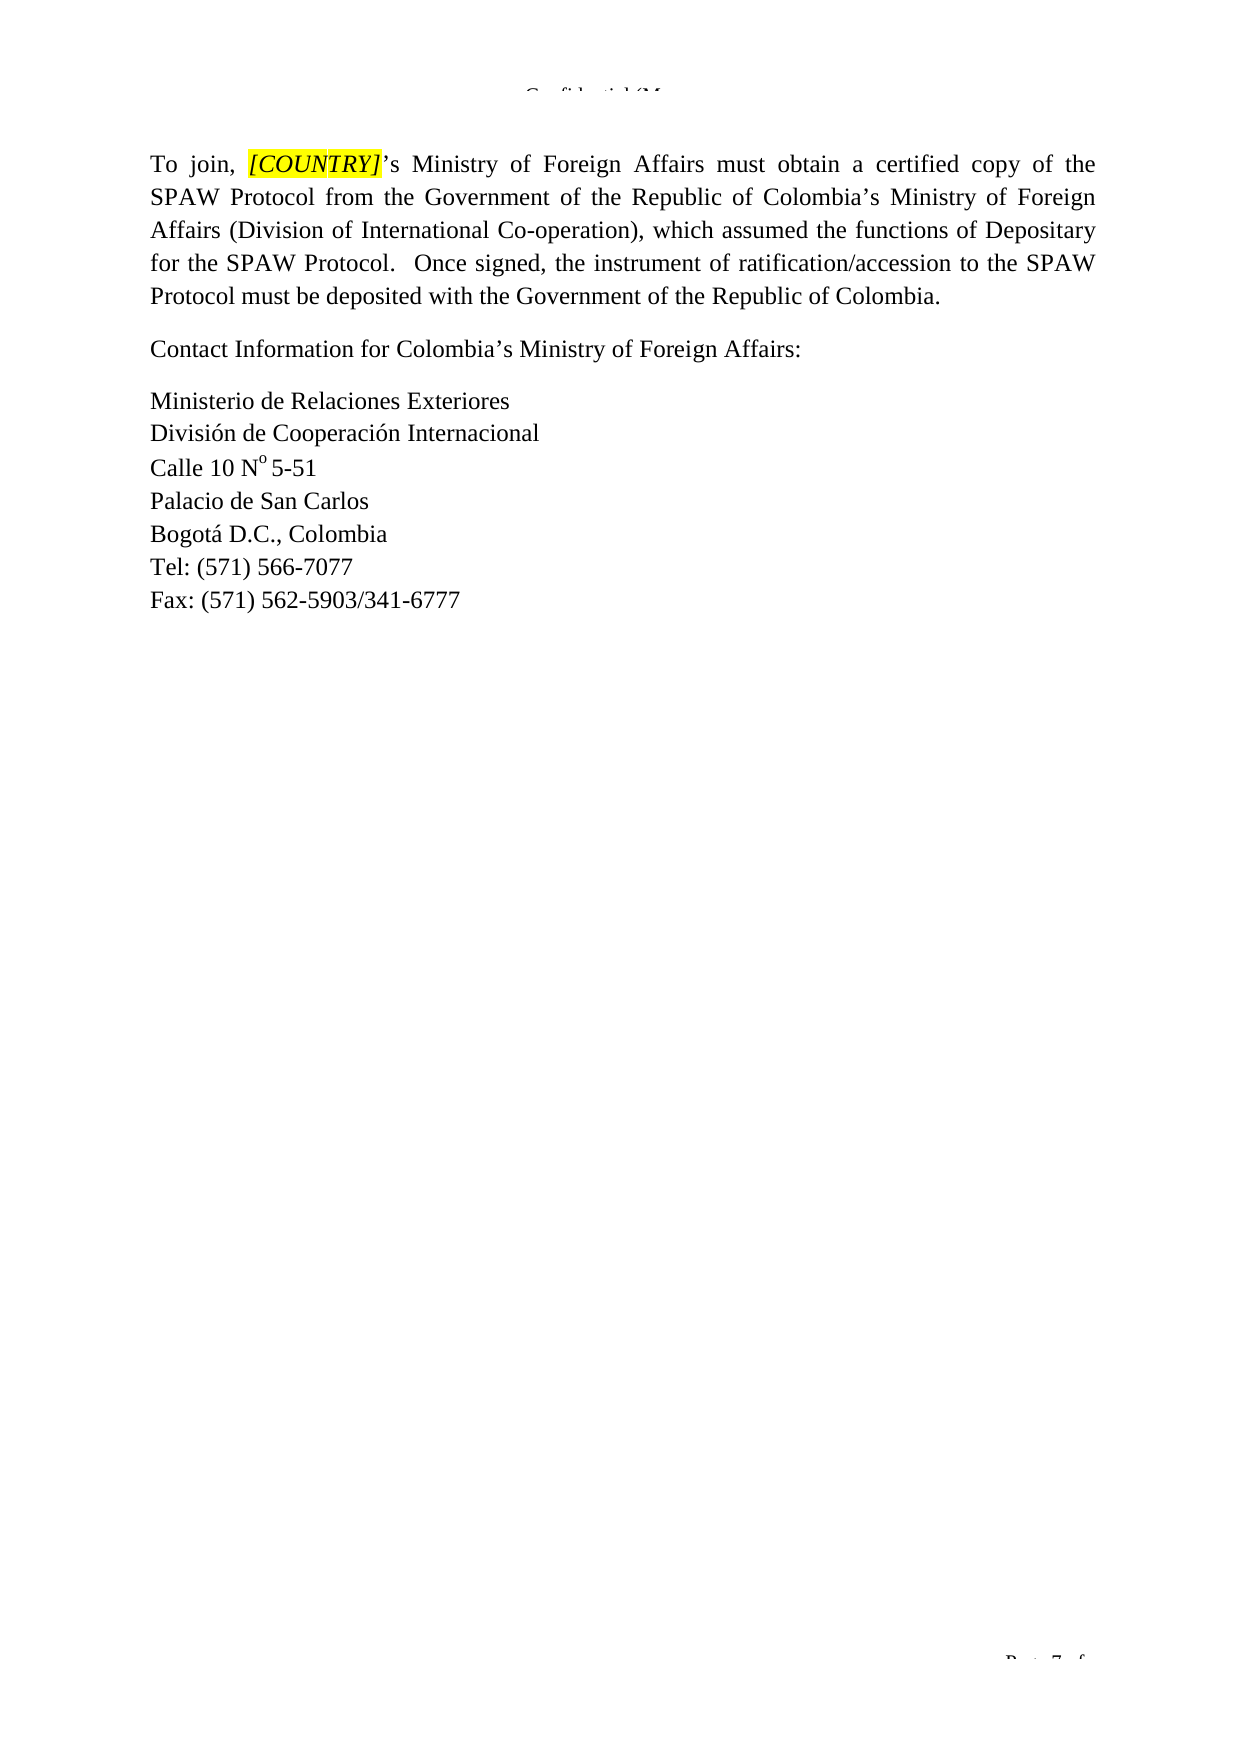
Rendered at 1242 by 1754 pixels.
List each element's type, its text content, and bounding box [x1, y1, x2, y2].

text Fax: (571) 562-5903/341-6777 [150, 585, 1104, 614]
text Calle 10 No 5-51 [150, 448, 1104, 482]
text To join, [COUNTRY]’s Ministry of Foreign Affairs must obtain a certified copy of the SPAW Protocol from the Government of the Republic of Colombia’s Ministry of Foreign Affairs (Division of International Co-operation), which assumed the functions of Depositary for the SPAW Protocol. Once signed, the instrument of ratification/accession to the SPAW Protocol must be deposited with the Government of the Republic of Colombia. [150, 149, 1096, 310]
text Palacio de San Carlos Bogotá D.C., Colombia Tel: (571) 566-7077 [150, 486, 393, 581]
text Contact Information for Colombia’s Ministry of Foreign Affairs: Ministerio de Relaciones Exteriores [150, 316, 804, 420]
text División de Cooperación Internacional [150, 420, 1104, 447]
